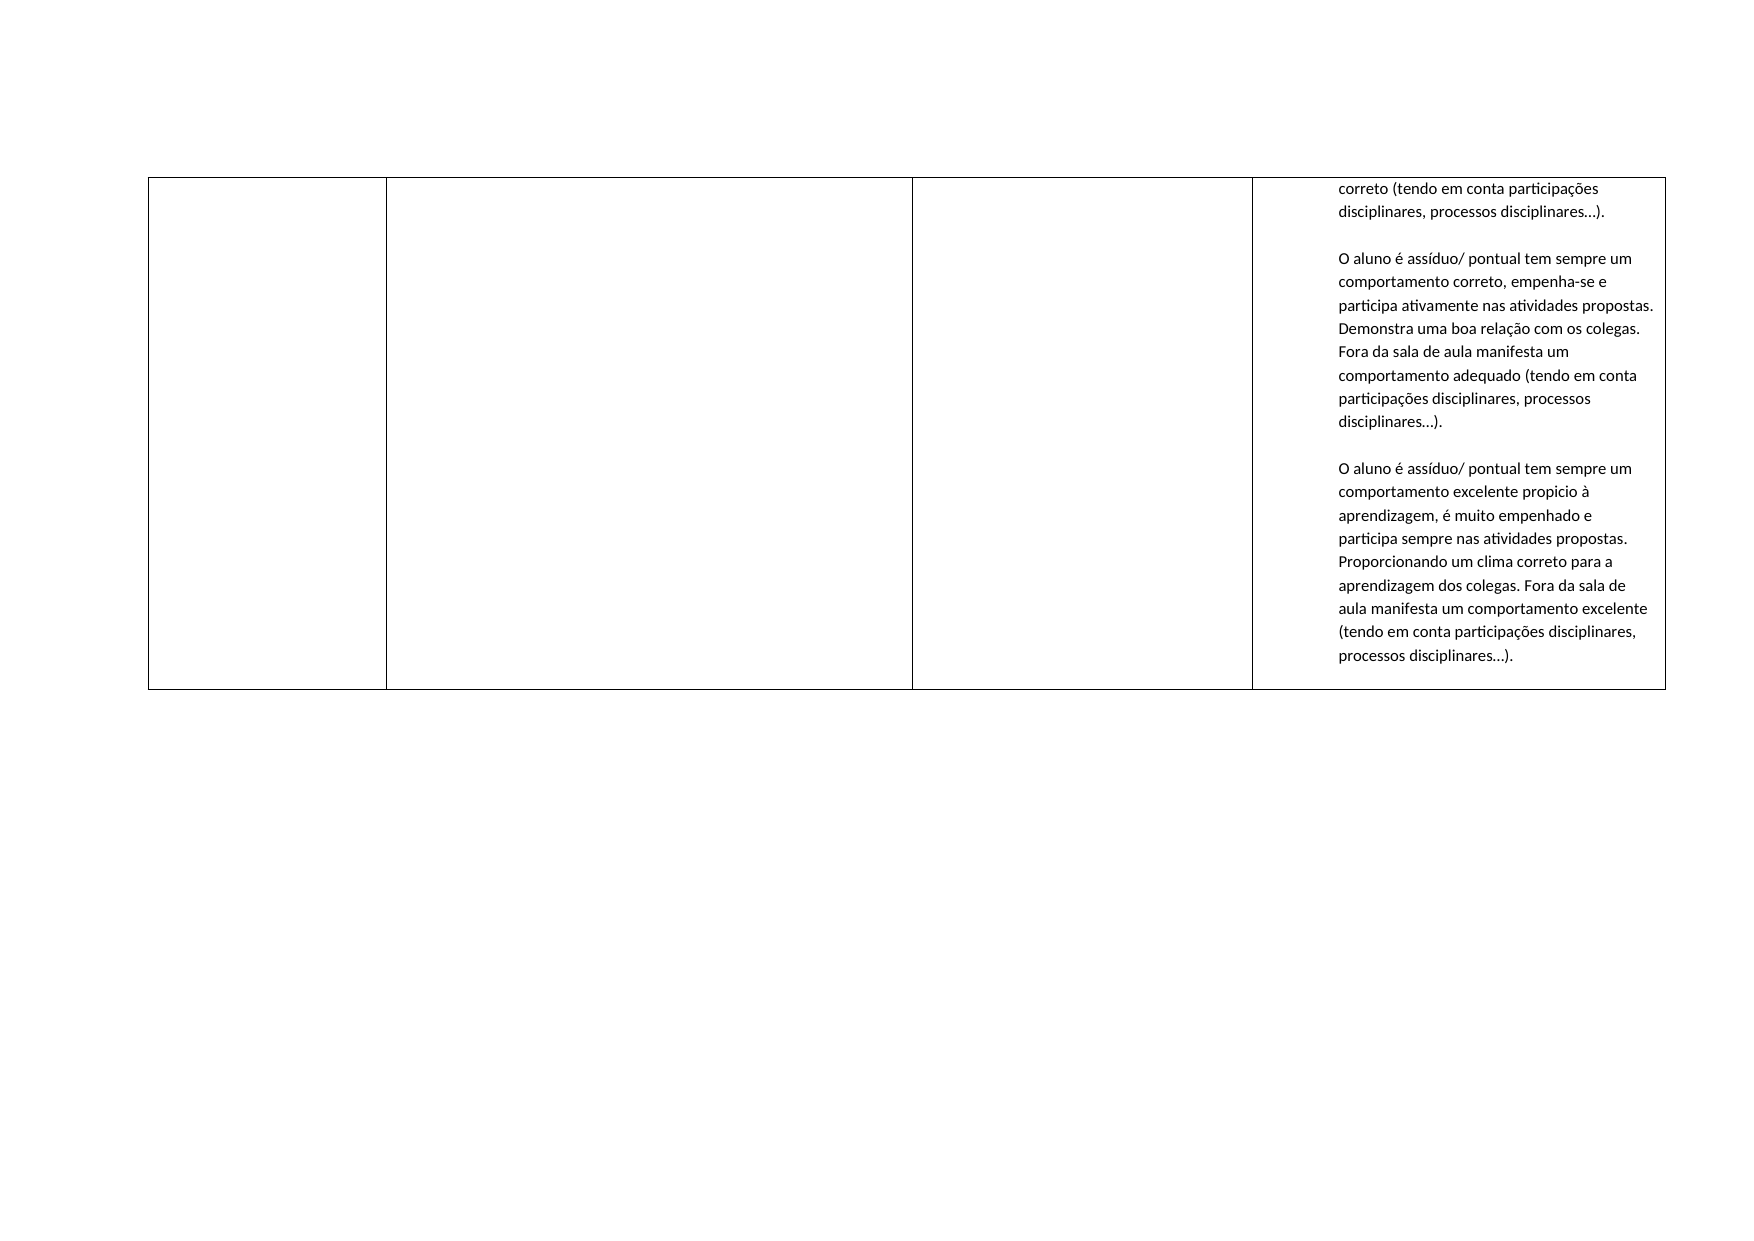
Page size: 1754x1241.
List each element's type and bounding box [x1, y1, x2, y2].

table_cell [913, 178, 1252, 688]
table_cell [1253, 178, 1665, 688]
table_cell [387, 178, 912, 688]
table_cell [149, 178, 386, 688]
